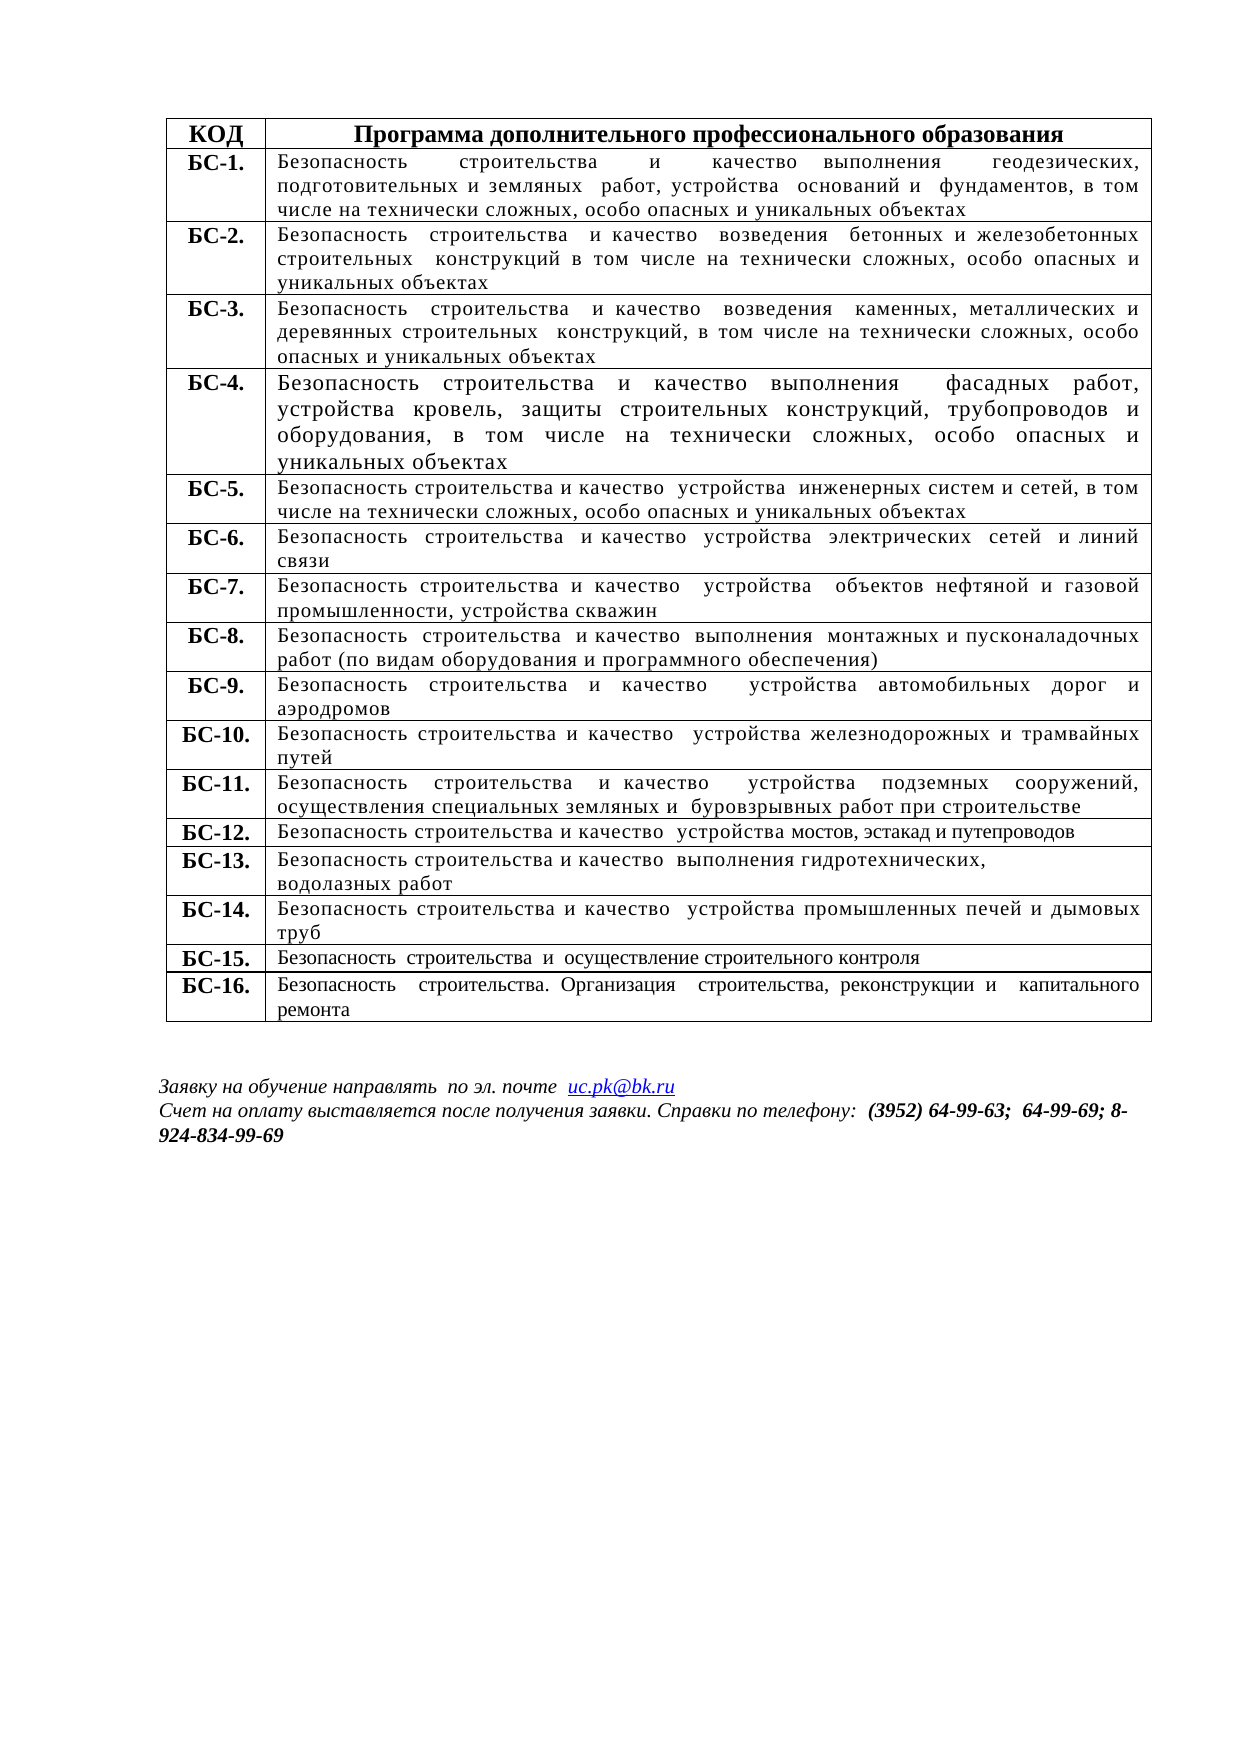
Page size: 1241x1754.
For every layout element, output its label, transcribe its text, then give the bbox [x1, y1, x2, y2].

text Счет на оплату выставляется после получения заявки. Справки по телефону: (3952) 64-99-63; 64-99-69; 8-924-834-99-69 [158, 1098, 1152, 1147]
table_cell БС-4. [167, 369, 265, 474]
table_cell Безопасность строительства и качество выполнения гидротехнических, водолазных работ [266, 847, 1151, 895]
table_header КОД [167, 119, 265, 148]
table_cell Безопасность строительства и качество выполнения геодезических, подготовительных и земляных работ, устройства оснований и фундаментов, в том числе на технически сложных, особо опасных и уникальных объектах [266, 149, 1151, 221]
table_cell БС-12. [167, 819, 265, 846]
table_cell Безопасность строительства и качество возведения каменных, металлических и деревянных строительных конструкций, в том числе на технически сложных, особо опасных и уникальных объектах [266, 295, 1151, 368]
table_cell БС-8. [167, 623, 265, 671]
table_cell Безопасность строительства и качество устройства электрических сетей и линий связи [266, 524, 1151, 572]
table_cell БС-13. [167, 847, 265, 895]
table_cell Безопасность строительства и качество выполнения фасадных работ, устройства кровель, защиты строительных конструкций, трубопроводов и оборудования, в том числе на технически сложных, особо опасных и уникальных объектах [266, 369, 1151, 474]
table_cell Безопасность строительства. Организация строительства, реконструкции и капитального ремонта [266, 973, 1151, 1021]
table_cell Безопасность строительства и качество устройства промышленных печей и дымовых труб [266, 896, 1151, 944]
table_cell БС-3. [167, 295, 265, 368]
table_cell БС-16. [167, 973, 265, 1021]
table_cell Безопасность строительства и качество устройства автомобильных дорог и аэродромов [266, 672, 1151, 720]
table_cell Безопасность строительства и качество устройства мостов, эстакад и путепроводов [266, 819, 1151, 846]
table_cell БС-9. [167, 672, 265, 720]
table_cell БС-14. [167, 896, 265, 944]
table_header Программа дополнительного профессионального образования [266, 119, 1151, 148]
table_cell БС-2. [167, 222, 265, 294]
table_cell БС-10. [167, 721, 265, 769]
table_cell Безопасность строительства и качество возведения бетонных и железобетонных строительных конструкций в том числе на технически сложных, особо опасных и уникальных объектах [266, 222, 1151, 294]
table_cell Безопасность строительства и качество выполнения монтажных и пусконаладочных работ (по видам оборудования и программного обеспечения) [266, 623, 1151, 671]
table_cell БС-5. [167, 475, 265, 523]
text Заявку на обучение направлять по эл. почте uc.pk@bk.ru [158, 1074, 1152, 1098]
table_cell БС-7. [167, 574, 265, 622]
table_cell БС-15. [167, 945, 265, 971]
table_cell Безопасность строительства и качество устройства подземных сооружений, осуществления специальных земляных и буровзрывных работ при строительстве [266, 770, 1151, 818]
table_cell Безопасность строительства и качество устройства железнодорожных и трамвайных путей [266, 721, 1151, 769]
table_cell Безопасность строительства и осуществление строительного контроля [266, 945, 1151, 971]
table_cell Безопасность строительства и качество устройства инженерных систем и сетей, в том числе на технически сложных, особо опасных и уникальных объектах [266, 475, 1151, 523]
table_cell Безопасность строительства и качество устройства объектов нефтяной и газовой промышленности, устройства скважин [266, 574, 1151, 622]
table_cell БС-6. [167, 524, 265, 572]
table_cell БС-11. [167, 770, 265, 818]
table_cell БС-1. [167, 149, 265, 221]
